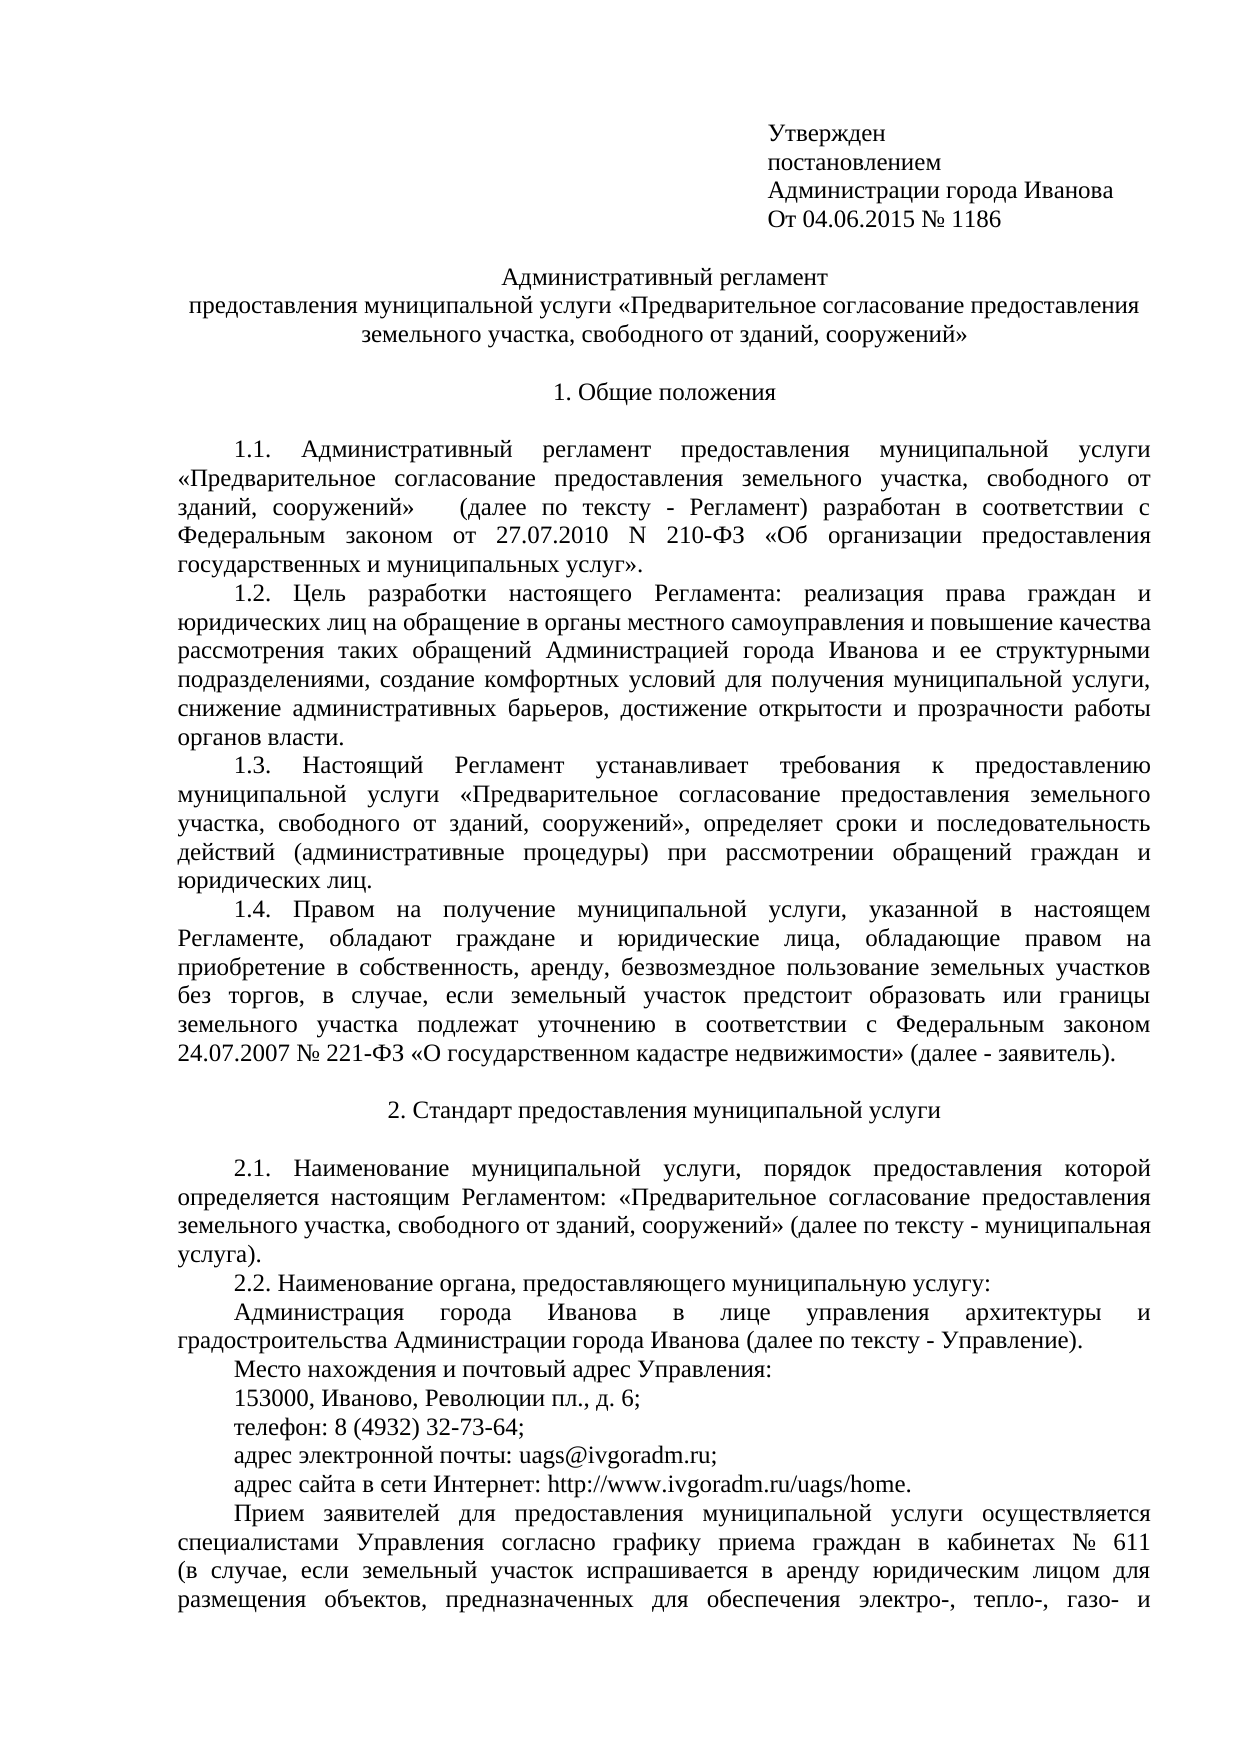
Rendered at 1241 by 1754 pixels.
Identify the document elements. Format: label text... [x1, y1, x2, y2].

text От 04.06.2015 № 1186 [767, 204, 1152, 233]
text адрес электронной почты: uags@ivgoradm.ru; [177, 1441, 1152, 1469]
text Администрация города Иванова в лице управления архитектуры и градостроительства Администрации города Иванова (далее по тексту - Управление). [177, 1297, 1152, 1354]
text 1.4. Правом на получение муниципальной услуги, указанной в настоящем Регламенте, обладают граждане и юридические лица, обладающие правом на приобретение в собственность, аренду, безвозмездное пользование земельных участков без торгов, в случае, если земельный участок предстоит образовать или границы земельного участка подлежат уточнению в соответствии с Федеральным законом 24.07.2007 № 221-ФЗ «О государственном кадастре недвижимости» (далее - заявитель). [177, 894, 1152, 1067]
text 153000, Иваново, Революции пл., д. 6; [177, 1383, 1152, 1412]
text 1.3. Настоящий Регламент устанавливает требования к предоставлению муниципальной услуги «Предварительное согласование предоставления земельного участка, свободного от зданий, сооружений», определяет сроки и последовательность действий (административные процедуры) при рассмотрении обращений граждан и юридических лиц. [177, 751, 1152, 894]
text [177, 1498, 1152, 1613]
text Администрации города Иванова [767, 176, 1152, 204]
text Административный регламент [177, 262, 1152, 291]
text Место нахождения и почтовый адрес Управления: [177, 1354, 1152, 1383]
text 2.2. Наименование органа, предоставляющего муниципальную услугу: [177, 1268, 1152, 1297]
text 1. Общие положения [177, 377, 1152, 406]
text 1.2. Цель разработки настоящего Регламента: реализация права граждан и юридических лиц на обращение в органы местного самоуправления и повышение качества рассмотрения таких обращений Администрацией города Иванова и ее структурными подразделениями, создание комфортных условий для получения муниципальной услуги, снижение административных барьеров, достижение открытости и прозрачности работы органов власти. [177, 578, 1152, 751]
text адрес сайта в сети Интернет: http://www.ivgoradm.ru/uags/home. [177, 1469, 1152, 1498]
text Утвержден [767, 118, 1152, 147]
text 1.1. Административный регламент предоставления муниципальной услуги «Предварительное согласование предоставления земельного участка, свободного от зданий, сооружений» (далее по тексту - Регламент) разработан в соответствии с Федеральным законом от 27.07.2010 N 210-ФЗ «Об организации предоставления государственных и муниципальных услуг». [177, 434, 1152, 578]
text предоставления муниципальной услуги «Предварительное согласование предоставления земельного участка, свободного от зданий, сооружений» [177, 291, 1152, 348]
text постановлением [767, 147, 1152, 176]
text 2.1. Наименование муниципальной услуги, порядок предоставления которой определяется настоящим Регламентом: «Предварительное согласование предоставления земельного участка, свободного от зданий, сооружений» (далее по тексту - муниципальная услуга). [177, 1153, 1152, 1268]
text 2. Стандарт предоставления муниципальной услуги [177, 1096, 1152, 1124]
text телефон: 8 (4932) 32-73-64; [177, 1412, 1152, 1441]
